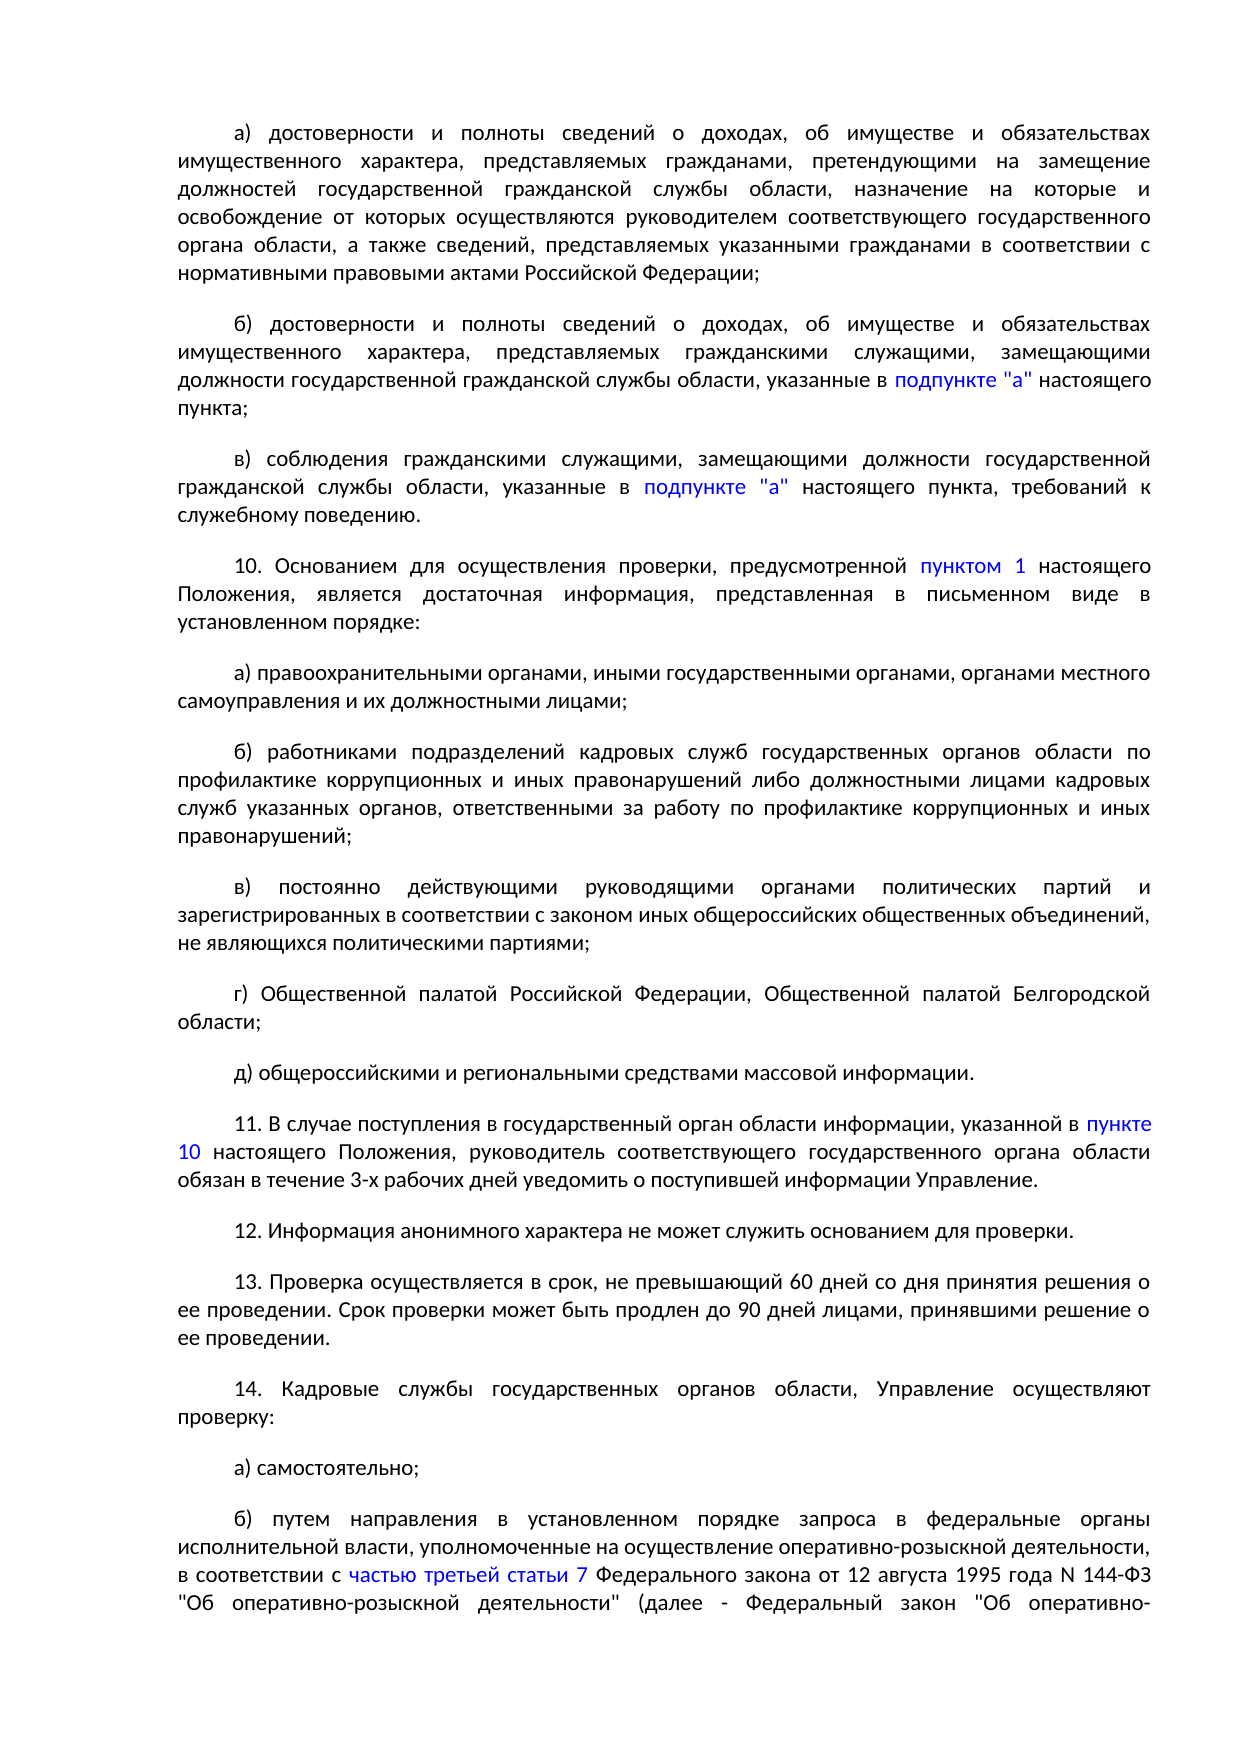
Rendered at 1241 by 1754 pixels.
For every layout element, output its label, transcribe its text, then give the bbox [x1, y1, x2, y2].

text а) самостоятельно; [177, 1453, 1152, 1481]
text д) общероссийскими и региональными средствами массовой информации. [177, 1058, 1152, 1086]
text б) работниками подразделений кадровых служб государственных органов области по профилактике коррупционных и иных правонарушений либо должностными лицами кадровых служб указанных органов, ответственными за работу по профилактике коррупционных и иных правонарушений; [177, 737, 1152, 849]
text а) правоохранительными органами, иными государственными органами, органами местного самоуправления и их должностными лицами; [177, 658, 1152, 714]
text в) постоянно действующими руководящими органами политических партий и зарегистрированных в соответствии с законом иных общероссийских общественных объединений, не являющихся политическими партиями; [177, 872, 1152, 956]
text 14. Кадровые службы государственных органов области, Управление осуществляют проверку: [177, 1374, 1152, 1430]
text 13. Проверка осуществляется в срок, не превышающий 60 дней со дня принятия решения о ее проведении. Срок проверки может быть продлен до 90 дней лицами, принявшими решение о ее проведении. [177, 1267, 1152, 1351]
text в) соблюдения гражданскими служащими, замещающими должности государственной гражданской службы области, указанные в подпункте "а" настоящего пункта, требований к служебному поведению. [177, 444, 1152, 528]
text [177, 1504, 1152, 1616]
text г) Общественной палатой Российской Федерации, Общественной палатой Белгородской области; [177, 979, 1152, 1035]
text 11. В случае поступления в государственный орган области информации, указанной в пункте 10 настоящего Положения, руководитель соответствующего государственного органа области обязан в течение 3-х рабочих дней уведомить о поступившей информации Управление. [177, 1109, 1152, 1193]
text 10. Основанием для осуществления проверки, предусмотренной пунктом 1 настоящего Положения, является достаточная информация, представленная в письменном виде в установленном порядке: [177, 551, 1152, 635]
text 12. Информация анонимного характера не может служить основанием для проверки. [177, 1216, 1152, 1244]
text б) достоверности и полноты сведений о доходах, об имуществе и обязательствах имущественного характера, представляемых гражданскими служащими, замещающими должности государственной гражданской службы области, указанные в подпункте "а" настоящего пункта; [177, 309, 1152, 421]
text а) достоверности и полноты сведений о доходах, об имуществе и обязательствах имущественного характера, представляемых гражданами, претендующими на замещение должностей государственной гражданской службы области, назначение на которые и освобождение от которых осуществляются руководителем соответствующего государственного органа области, а также сведений, представляемых указанными гражданами в соответствии с нормативными правовыми актами Российской Федерации; [177, 118, 1152, 286]
